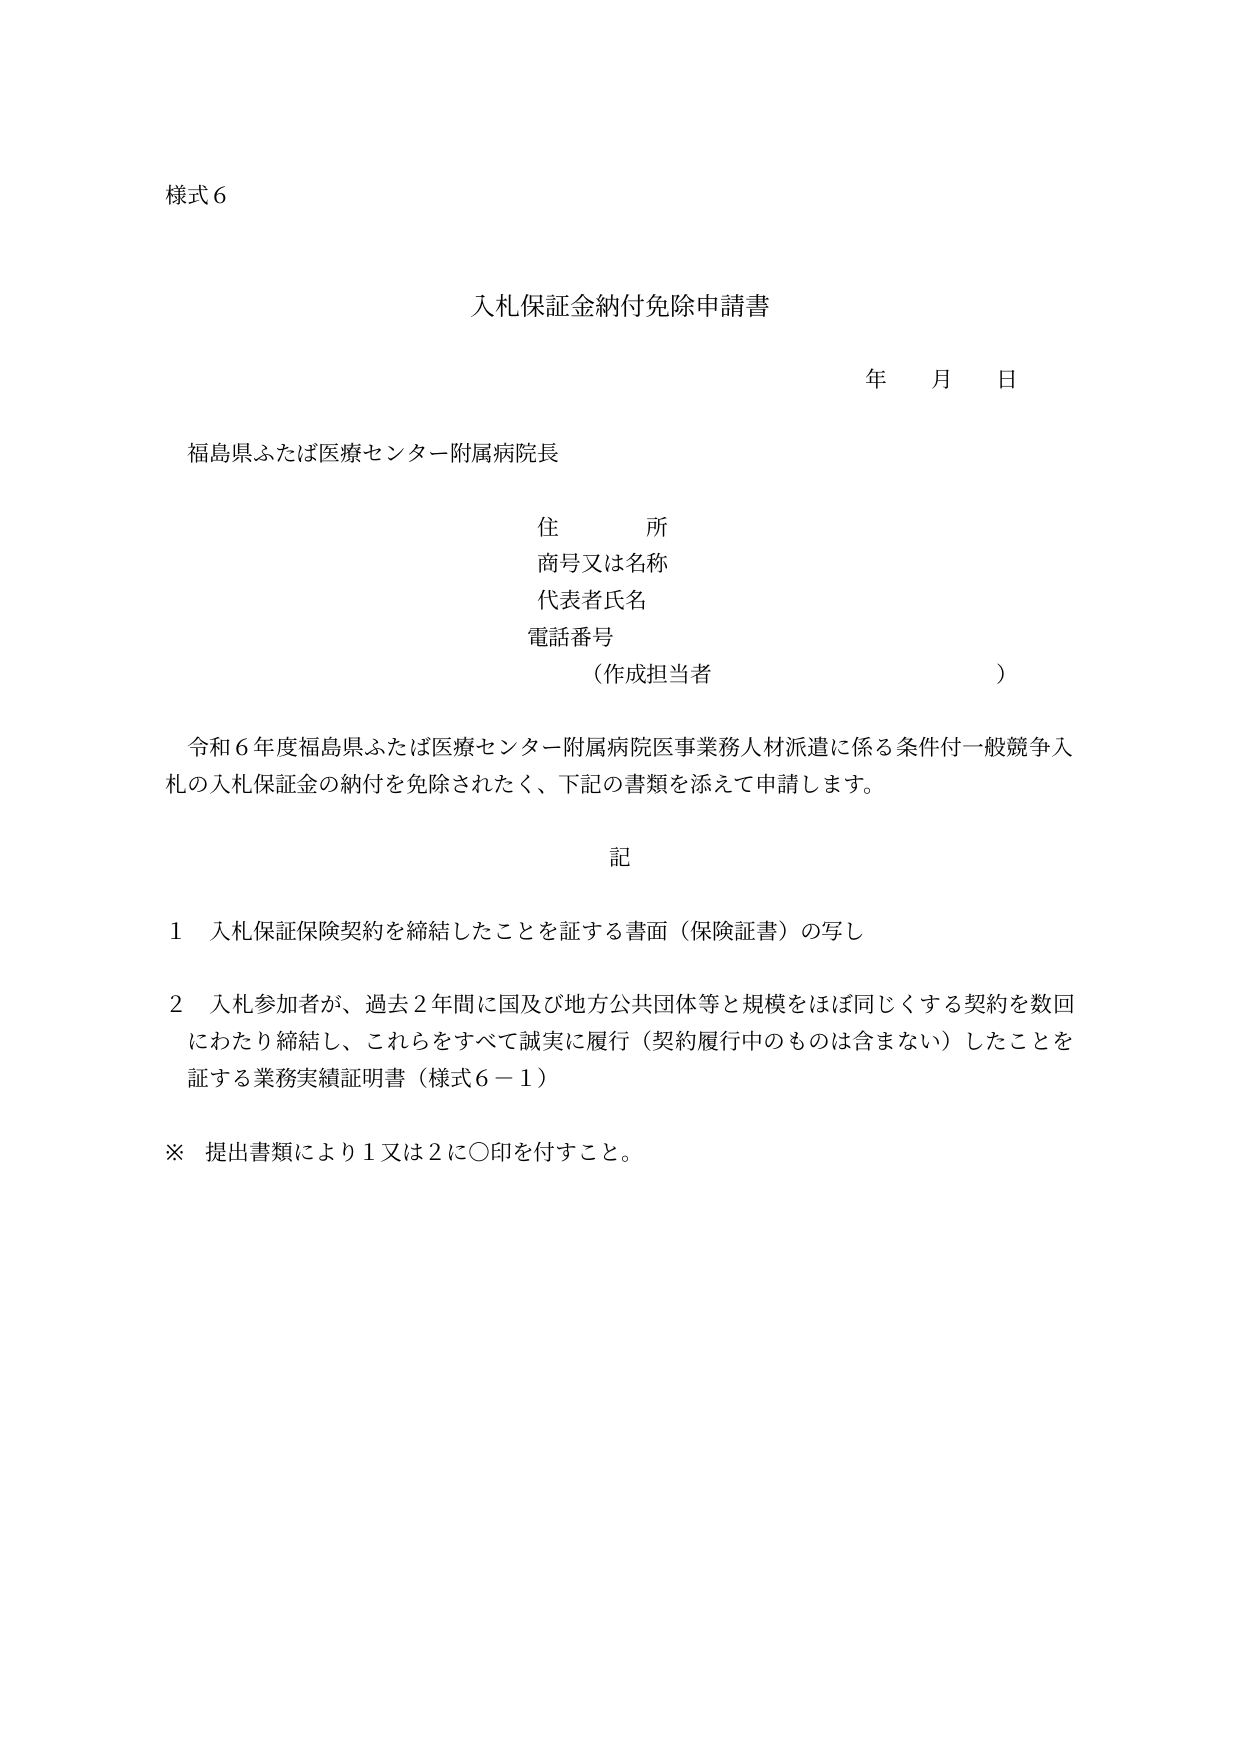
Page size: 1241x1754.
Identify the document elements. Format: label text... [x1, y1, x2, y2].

text ※ 提出書類により１又は２に○印を付すこと。 [165, 1132, 1075, 1169]
text 電話番号 [165, 617, 1075, 654]
text 代表者氏名 [165, 581, 1075, 617]
text 様式６ [165, 176, 1075, 213]
text 入札保証金納付免除申請書 [165, 286, 1075, 323]
text 記 [165, 838, 1075, 875]
text 令和６年度福島県ふたば医療センター附属病院医事業務人材派遣に係る条件付一般競争入札の入札保証金の納付を免除されたく、下記の書類を添えて申請します。 [165, 728, 1075, 801]
text １ 入札保証保険契約を締結したことを証する書面（保険証書）の写し [165, 912, 1075, 948]
text 年 月 日 [165, 360, 1075, 397]
text ２ 入札参加者が、過去２年間に国及び地方公共団体等と規模をほぼ同じくする契約を数回にわたり締結し、これらをすべて誠実に履行（契約履行中のものは含まない）したことを証する業務実績証明書（様式６－１） [165, 985, 1075, 1095]
text （作成担当者 ） [165, 654, 1075, 691]
text 住 所 [165, 507, 1075, 544]
text 福島県ふたば医療センター附属病院長 [165, 433, 1075, 470]
text 商号又は名称 [165, 544, 1075, 581]
